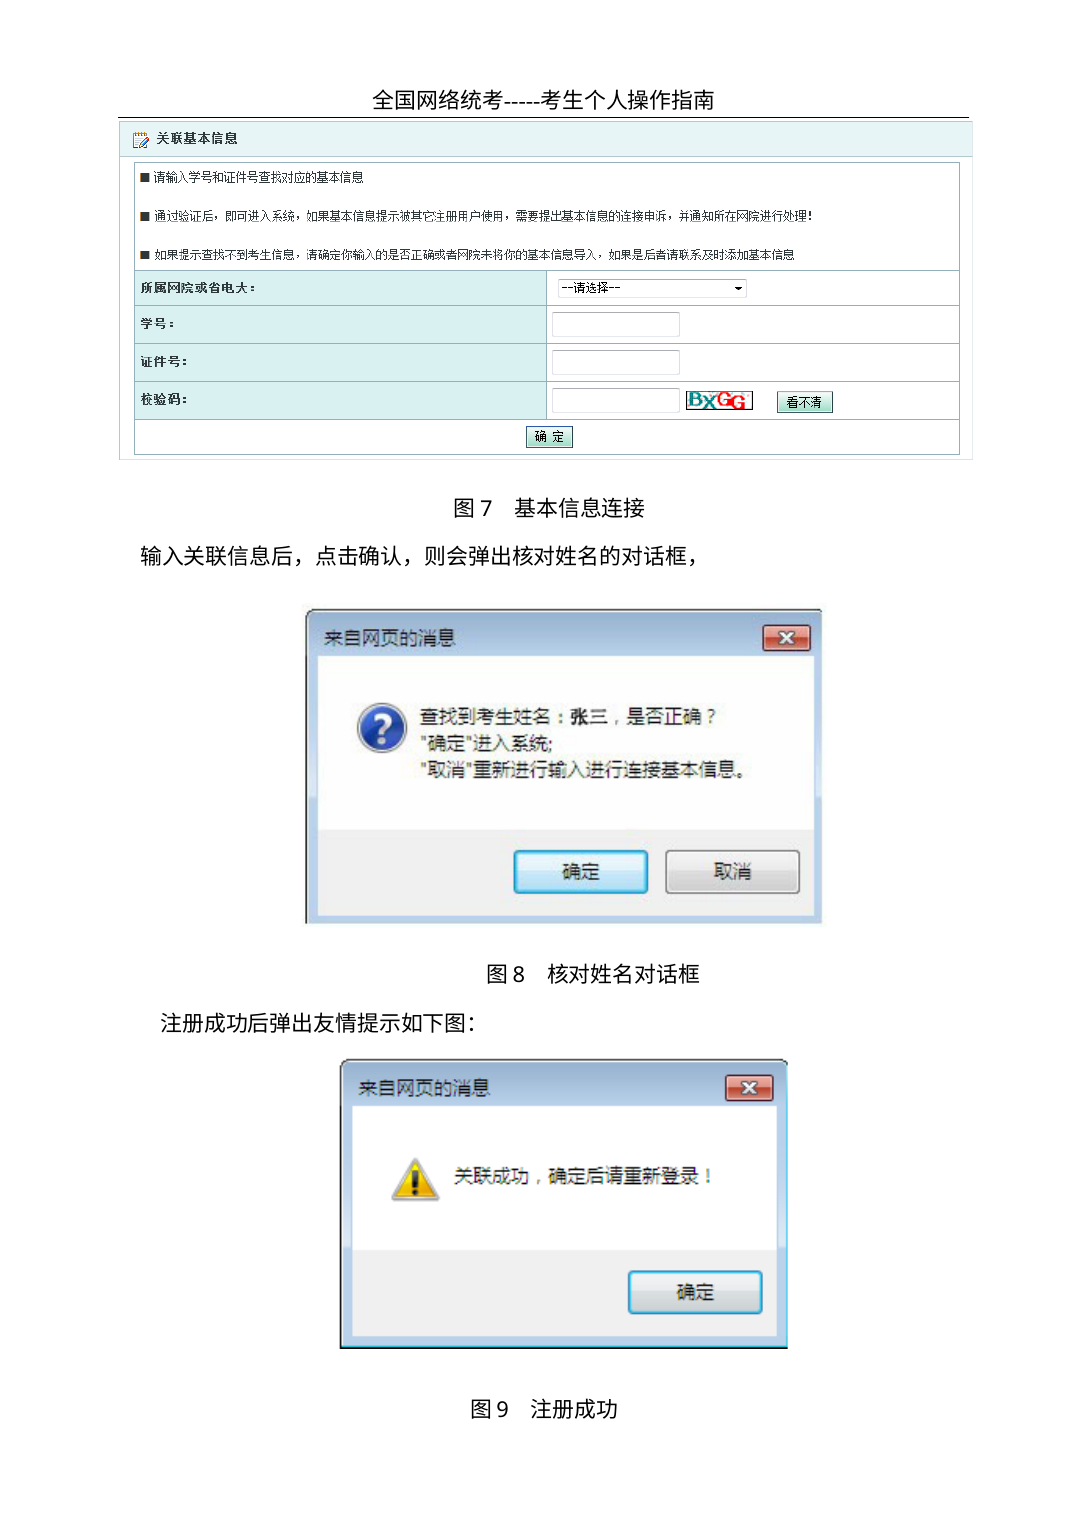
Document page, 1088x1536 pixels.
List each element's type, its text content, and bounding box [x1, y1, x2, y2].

text 注册成功后弹出友情提示如下图： [118, 1005, 969, 1038]
picture [301, 603, 830, 927]
text 图8 核对姓名对话框 [118, 957, 969, 989]
picture [337, 1053, 788, 1349]
picture [118, 120, 973, 460]
text 图9 注册成功 [118, 1391, 969, 1424]
text 图7 基本信息连接 [118, 490, 969, 523]
text 输入关联信息后，点击确认，则会弹出核对姓名的对话框， [118, 538, 969, 571]
